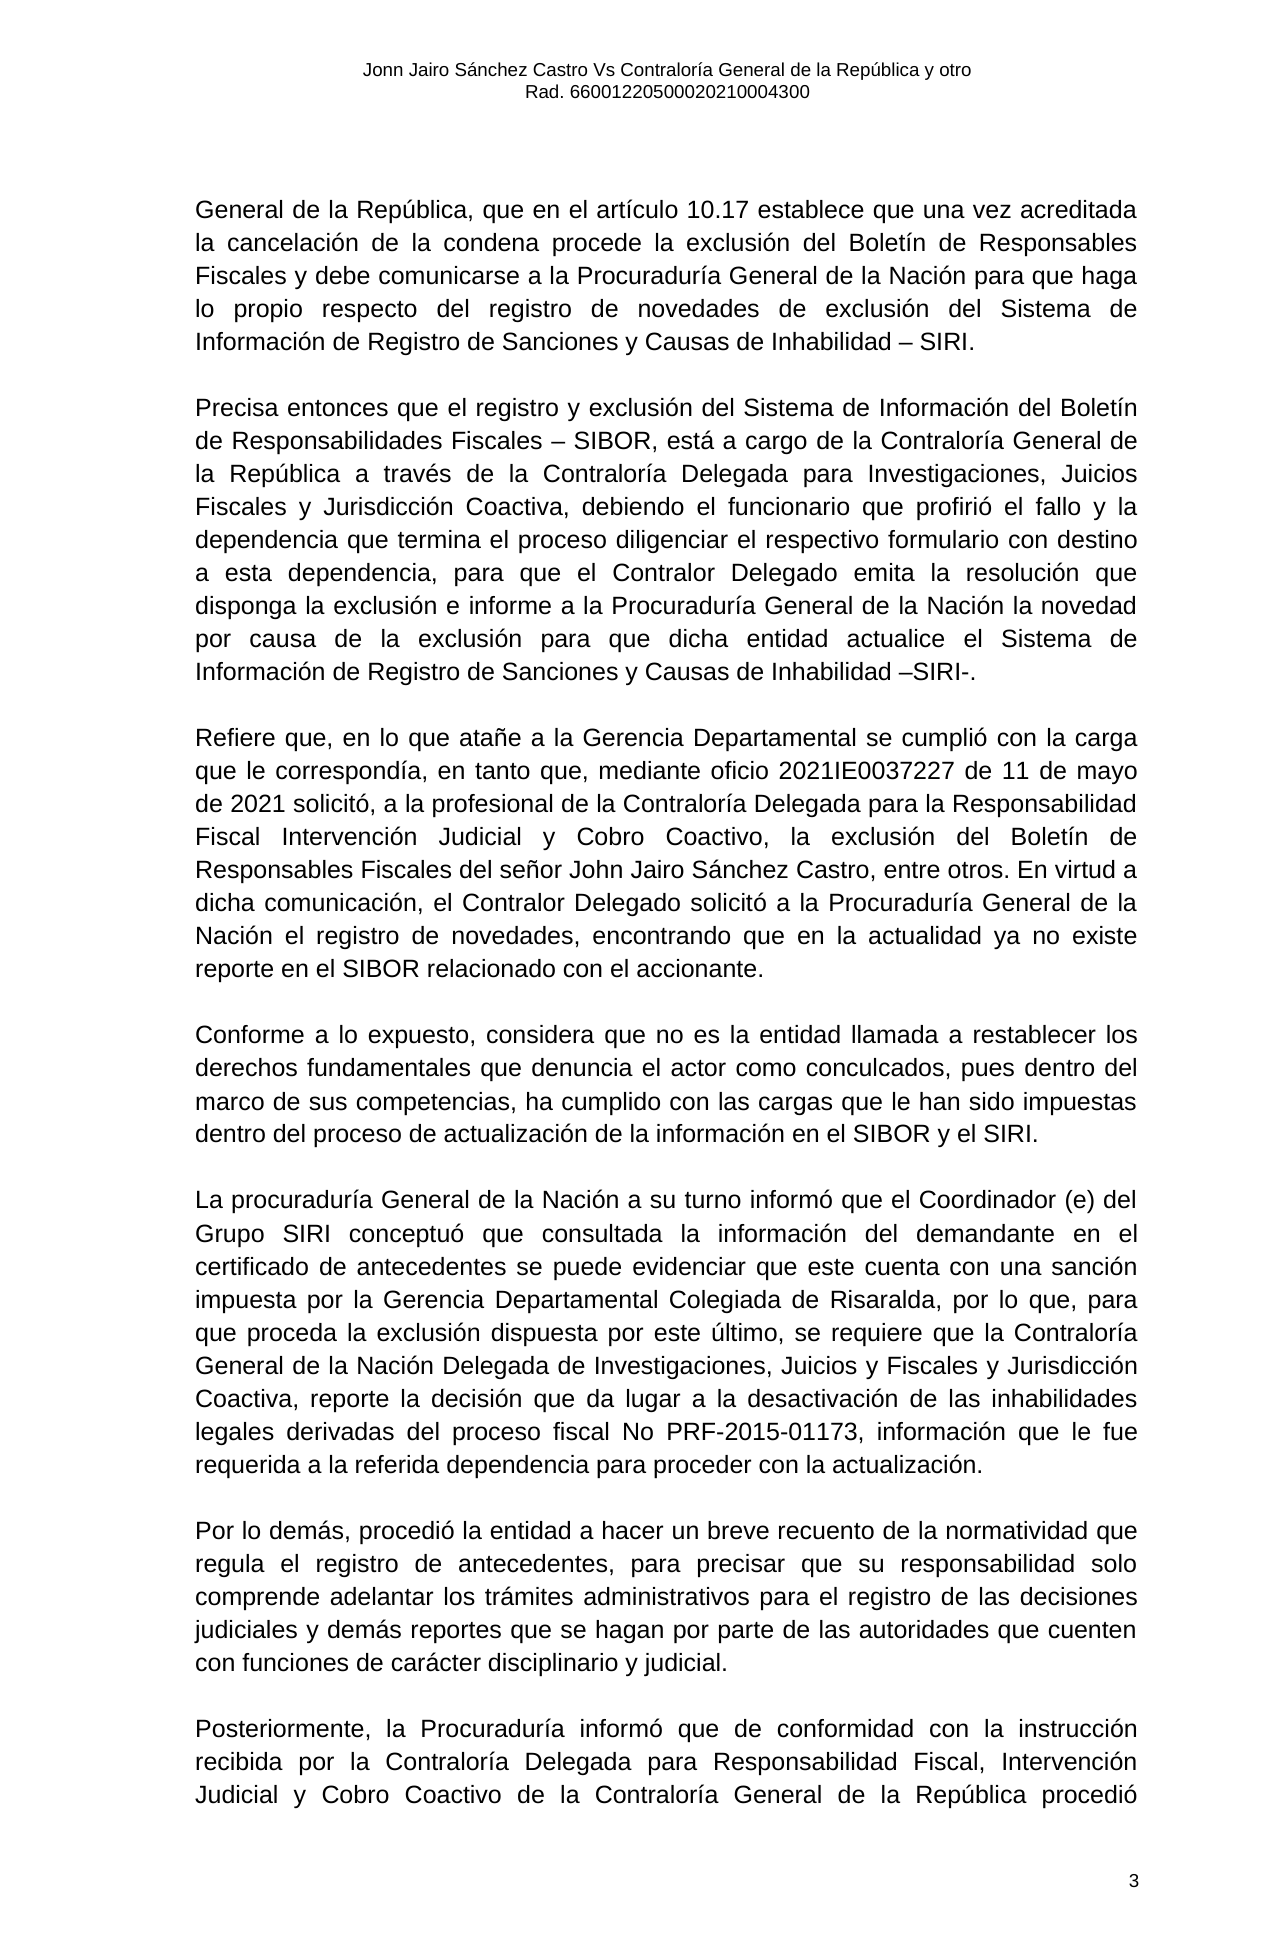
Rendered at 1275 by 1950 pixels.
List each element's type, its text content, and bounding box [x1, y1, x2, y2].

text Por lo demás, procedió la entidad a hacer un breve recuento de la normatividad que regula el registro de antecedentes, para precisar que su responsabilidad solo comprende adelantar los trámites administrativos para el registro de las decisiones judiciales y demás reportes que se hagan por parte de las autoridades que cuenten con funciones de carácter disciplinario y judicial. [195, 1516, 1139, 1677]
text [195, 1714, 1139, 1809]
text Conforme a lo expuesto, considera que no es la entidad llamada a restablecer los derechos fundamentales que denuncia el actor como conculcados, pues dentro del marco de sus competencias, ha cumplido con las cargas que le han sido impuestas dentro del proceso de actualización de la información en el SIBOR y el SIRI. [195, 1020, 1139, 1148]
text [195, 195, 1139, 356]
text Refiere que, en lo que atañe a la Gerencia Departamental se cumplió con la carga que le correspondía, en tanto que, mediante oficio 2021IE0037227 de 11 de mayo de 2021 solicitó, a la profesional de la Contraloría Delegada para la Responsabilidad Fiscal Intervención Judicial y Cobro Coactivo, la exclusión del Boletín de Responsables Fiscales del señor John Jairo Sánchez Castro, entre otros. En virtud a dicha comunicación, el Contralor Delegado solicitó a la Procuraduría General de la Nación el registro de novedades, encontrando que en la actualidad ya no existe reporte en el SIBOR relacionado con el accionante. [195, 723, 1139, 983]
text Precisa entonces que el registro y exclusión del Sistema de Información del Boletín de Responsabilidades Fiscales – SIBOR, está a cargo de la Contraloría General de la República a través de la Contraloría Delegada para Investigaciones, Juicios Fiscales y Jurisdicción Coactiva, debiendo el funcionario que profirió el fallo y la dependencia que termina el proceso diligenciar el respectivo formulario con destino a esta dependencia, para que el Contralor Delegado emita la resolución que disponga la exclusión e informe a la Procuraduría General de la Nación la novedad por causa de la exclusión para que dicha entidad actualice el Sistema de Información de Registro de Sanciones y Causas de Inhabilidad –SIRI-. [195, 393, 1139, 686]
text La procuraduría General de la Nación a su turno informó que el Coordinador (e) del Grupo SIRI conceptuó que consultada la información del demandante en el certificado de antecedentes se puede evidenciar que este cuenta con una sanción impuesta por la Gerencia Departamental Colegiada de Risaralda, por lo que, para que proceda la exclusión dispuesta por este último, se requiere que la Contraloría General de la Nación Delegada de Investigaciones, Juicios y Fiscales y Jurisdicción Coactiva, reporte la decisión que da lugar a la desactivación de las inhabilidades legales derivadas del proceso fiscal No PRF-2015-01173, información que le fue requerida a la referida dependencia para proceder con la actualización. [195, 1186, 1139, 1478]
